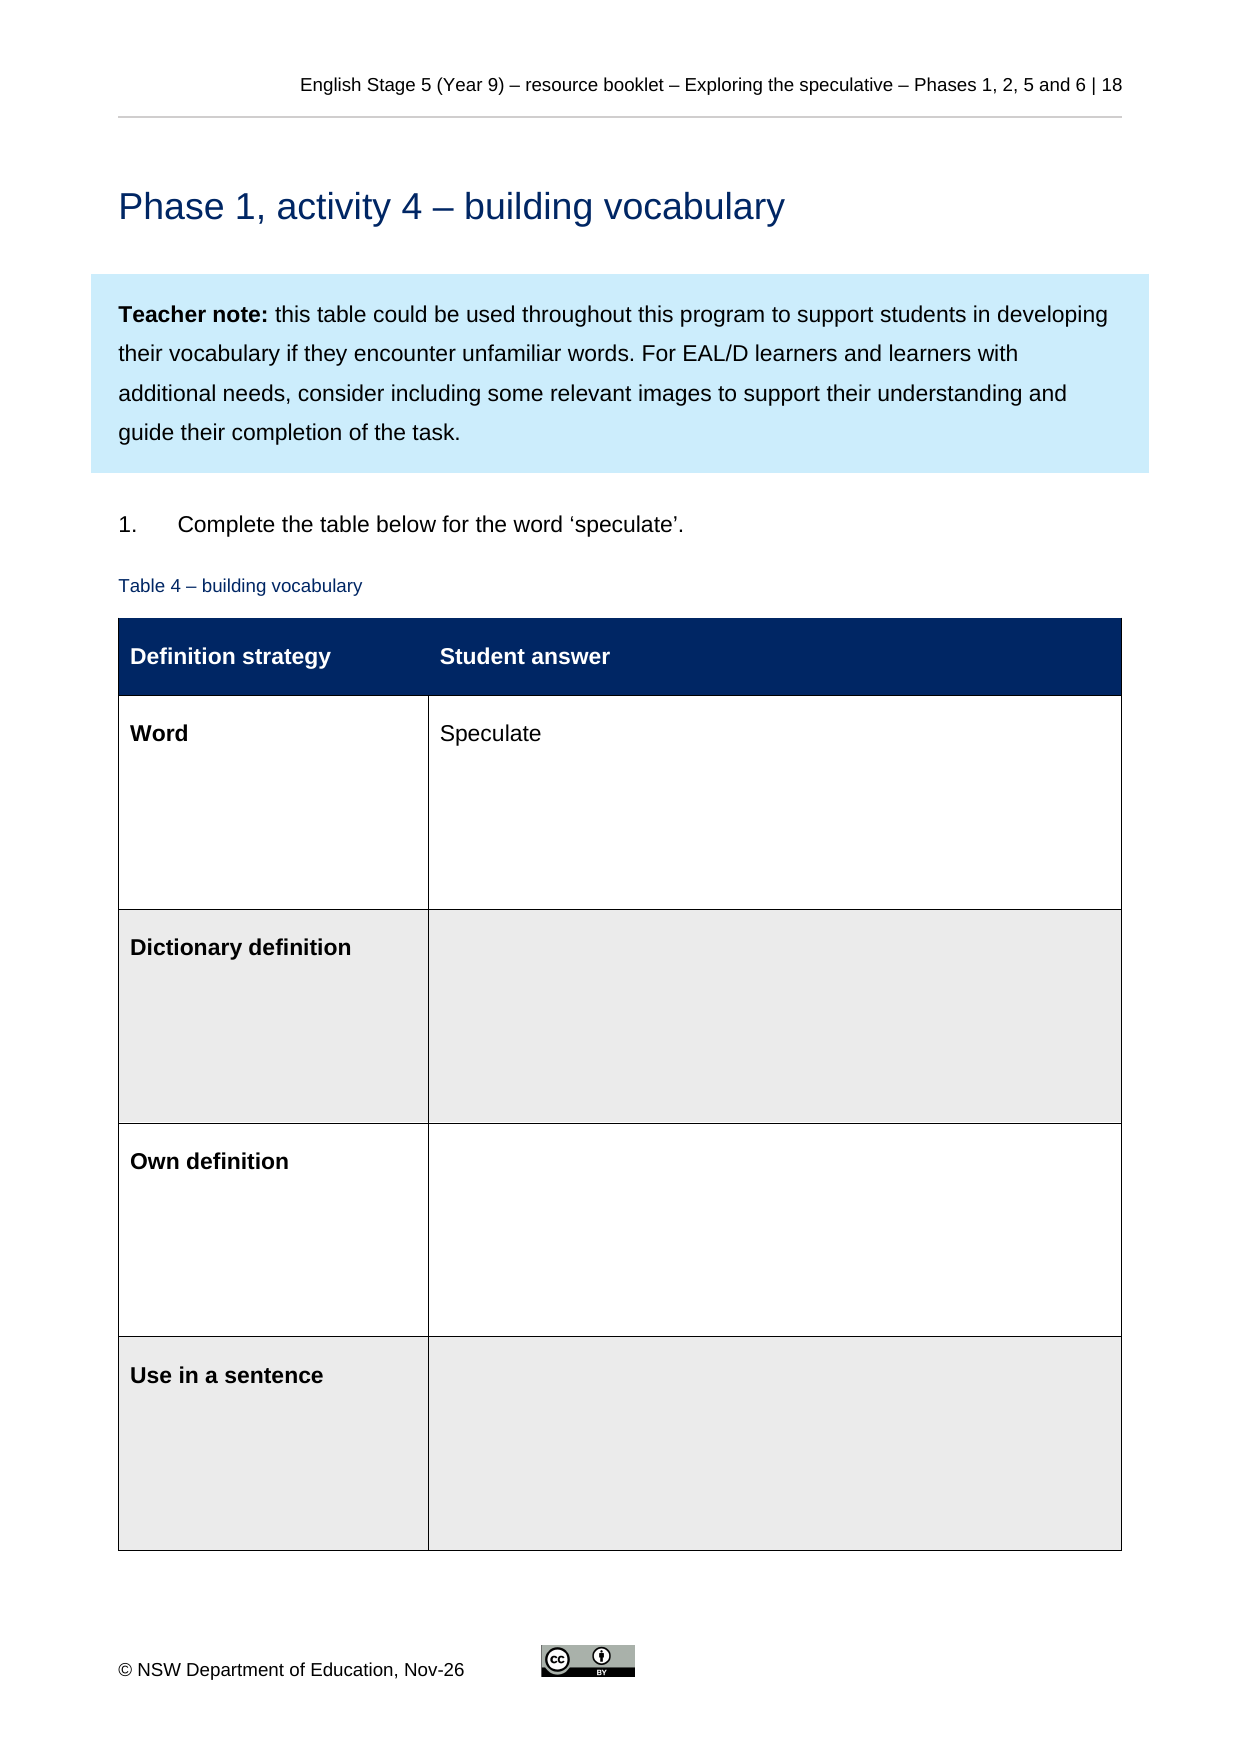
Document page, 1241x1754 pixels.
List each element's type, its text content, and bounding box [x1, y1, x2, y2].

list Complete the table below for the word ‘speculate’. [118, 511, 1122, 537]
table_cell Own definition [119, 1124, 428, 1336]
table_cell Speculate [429, 696, 1121, 908]
table_cell [429, 1124, 1121, 1336]
subtitle Phase 1, activity 4 – building vocabulary [118, 184, 1122, 227]
text Teacher note: this table could be used throughout this program to support students in developing their vocabulary if they encounter unfamiliar words. For EAL/D learners and learners with additional needs, consider including some relevant images to support their understanding and guide their completion of the task. [97, 280, 1143, 466]
table_header Definition strategy [119, 618, 428, 695]
picture [541, 1645, 635, 1677]
text Table 4 – building vocabulary [118, 575, 1122, 597]
table_cell [429, 1337, 1121, 1550]
table_cell [429, 910, 1121, 1122]
table_cell Word [119, 696, 428, 908]
table_header Student answer [428, 618, 1121, 695]
table_cell Use in a sentence [119, 1337, 428, 1550]
table_cell Dictionary definition [119, 910, 428, 1122]
